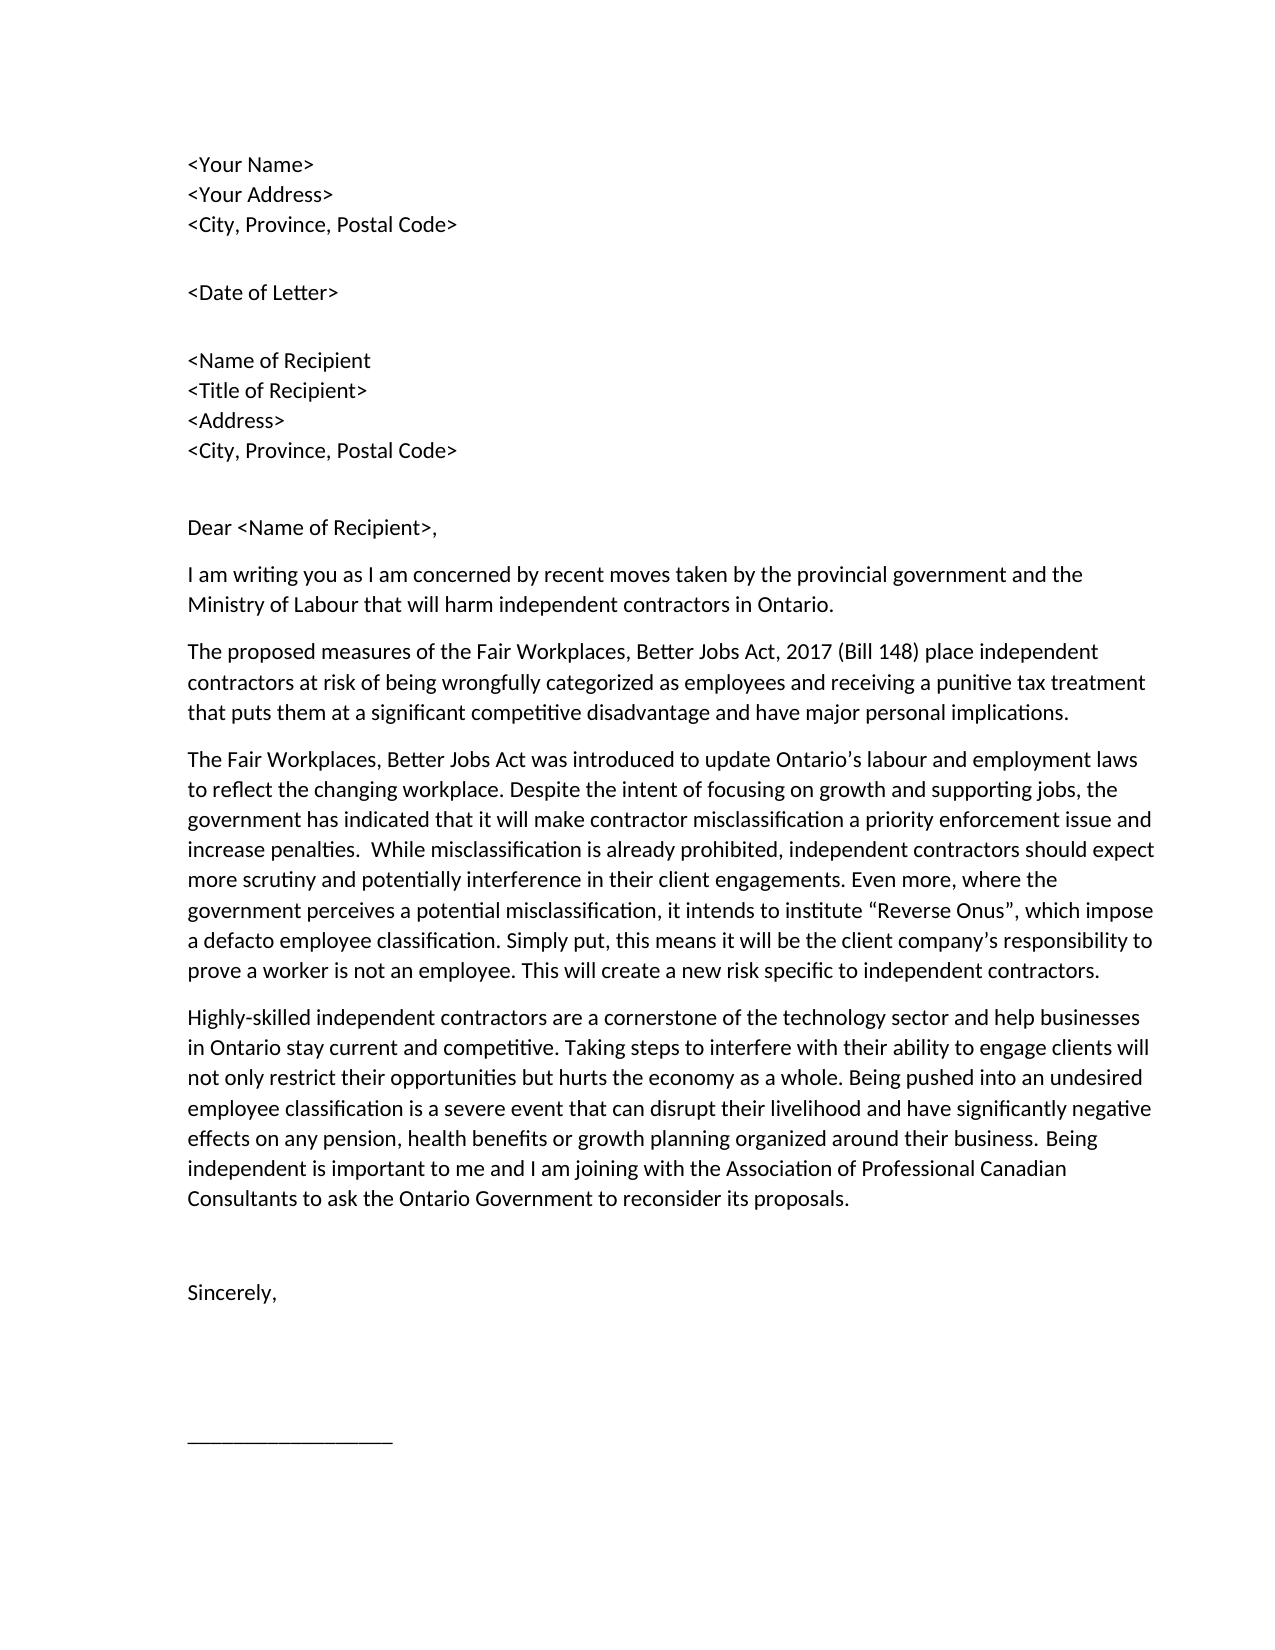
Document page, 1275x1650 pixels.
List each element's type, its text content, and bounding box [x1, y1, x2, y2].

text <Your Address> [187, 180, 1162, 208]
text <Your Name> [187, 150, 1162, 178]
text Highly-skilled independent contractors are a cornerstone of the technology sector and help businesses in Ontario stay current and competitive. Taking steps to interfere with their ability to engage clients will not only restrict their opportunities but hurts the economy as a whole. Being pushed into an undesired employee classification is a severe event that can disrupt their livelihood and have significantly negative effects on any pension, health benefits or growth planning organized around their business. Being independent is important to me and I am joining with the Association of Professional Canadian Consultants to ask the Ontario Government to reconsider its proposals. [187, 1003, 1162, 1212]
text <Date of Letter> [187, 278, 1162, 306]
text The proposed measures of the Fair Workplaces, Better Jobs Act, 2017 (Bill 148) place independent contractors at risk of being wrongfully categorized as employees and receiving a punitive tax treatment that puts them at a significant competitive disadvantage and have major personal implications. [187, 637, 1162, 726]
text <City, Province, Postal Code> [187, 436, 1162, 464]
text <Name of Recipient [187, 346, 1162, 374]
text The Fair Workplaces, Better Jobs Act was introduced to update Ontario’s labour and employment laws to reflect the changing workplace. Despite the intent of focusing on growth and supporting jobs, the government has indicated that it will make contractor misclassification a priority enforcement issue and increase penalties. While misclassification is already prohibited, independent contractors should expect more scrutiny and potentially interference in their client engagements. Even more, where the government perceives a potential misclassification, it intends to institute “Reverse Onus”, which impose a defacto employee classification. Simply put, this means it will be the client company’s responsibility to prove a worker is not an employee. This will create a new risk specific to independent contractors. [187, 745, 1162, 984]
text <City, Province, Postal Code> [187, 210, 1162, 238]
text <Title of Recipient> [187, 376, 1162, 404]
text __________________ [187, 1419, 1162, 1447]
text I am writing you as I am concerned by recent moves taken by the provincial government and the Ministry of Labour that will harm independent contractors in Ontario. [187, 560, 1162, 619]
text Sincerely, [187, 1278, 1162, 1306]
text <Address> [187, 406, 1162, 434]
text Dear <Name of Recipient>, [187, 513, 1162, 542]
